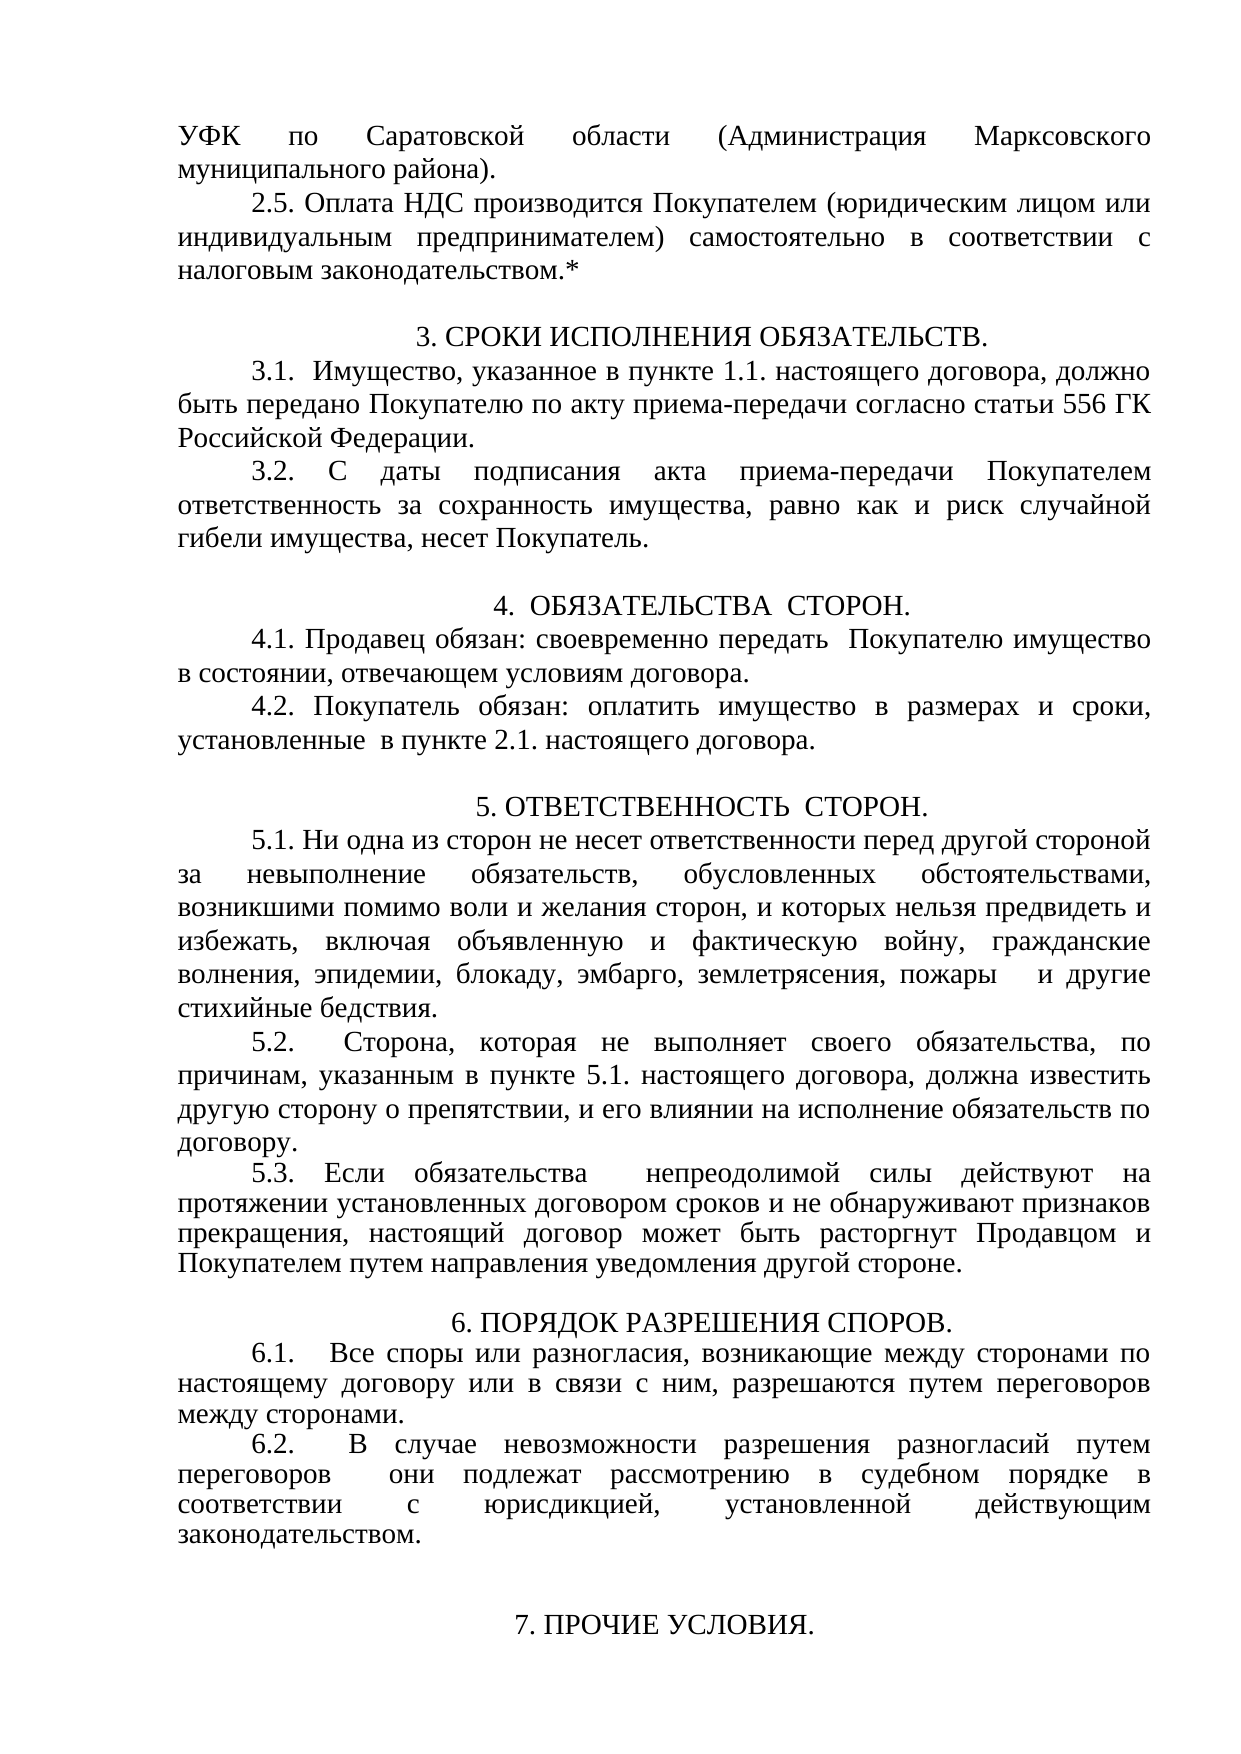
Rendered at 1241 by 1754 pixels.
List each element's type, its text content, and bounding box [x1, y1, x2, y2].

text 7. ПРОЧИЕ УСЛОВИЯ. [177, 1610, 1152, 1640]
text 5. ОТВЕТСТВЕННОСТЬ СТОРОН. [177, 789, 1152, 822]
text 5.1. Ни одна из сторон не несет ответственности перед другой стороной за невыполнение обязательств, обусловленных обстоятельствами, возникшими помимо воли и желания сторон, и которых нельзя предвидеть и избежать, включая объявленную и фактическую войну, гражданские волнения, эпидемии, блокаду, эмбарго, землетрясения, пожары и другие стихийные бедствия. [177, 822, 1152, 1024]
text 6.1. Все споры или разногласия, возникающие между сторонами по настоящему договору или в связи с ним, разрешаются путем переговоров между сторонами. [177, 1339, 1152, 1429]
text 4.2. Покупатель обязан: оплатить имущество в размерах и сроки, установленные в пункте 2.1. настоящего договора. [177, 688, 1152, 755]
text 5.3. Если обязательства непреодолимой силы действуют на протяжении установленных договором сроков и не обнаруживают признаков прекращения, настоящий договор может быть расторгнут Продавцом и Покупателем путем направления уведомления другой стороне. [177, 1158, 1152, 1279]
text 3. СРОКИ ИСПОЛНЕНИЯ ОБЯЗАТЕЛЬСТВ. [177, 319, 1152, 353]
text 3.1. Имущество, указанное в пункте 1.1. настоящего договора, должно быть передано Покупателю по акту приема-передачи согласно статьи 556 ГК Российской Федерации. [177, 353, 1152, 453]
text 4. ОБЯЗАТЕЛЬСТВА СТОРОН. [177, 588, 1152, 621]
text 3.2. С даты подписания акта приема-передачи Покупателем ответственность за сохранность имущества, равно как и риск случайной гибели имущества, несет Покупатель. [177, 453, 1152, 554]
text 4.1. Продавец обязан: своевременно передать Покупателю имущество в состоянии, отвечающем условиям договора. [177, 621, 1152, 688]
text 6. ПОРЯДОК РАЗРЕШЕНИЯ СПОРОВ. [177, 1309, 1152, 1339]
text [177, 118, 1152, 185]
text 6.2. В случае невозможности разрешения разногласий путем переговоров они подлежат рассмотрению в судебном порядке в соответствии с юрисдикцией, установленной действующим законодательством. [177, 1429, 1152, 1550]
text 2.5. Оплата НДС производится Покупателем (юридическим лицом или индивидуальным предпринимателем) самостоятельно в соответствии с налоговым законодательством.* [177, 185, 1152, 286]
text 5.2. Сторона, которая не выполняет своего обязательства, по причинам, указанным в пункте 5.1. настоящего договора, должна известить другую сторону о препятствии, и его влиянии на исполнение обязательств по договору. [177, 1024, 1152, 1158]
